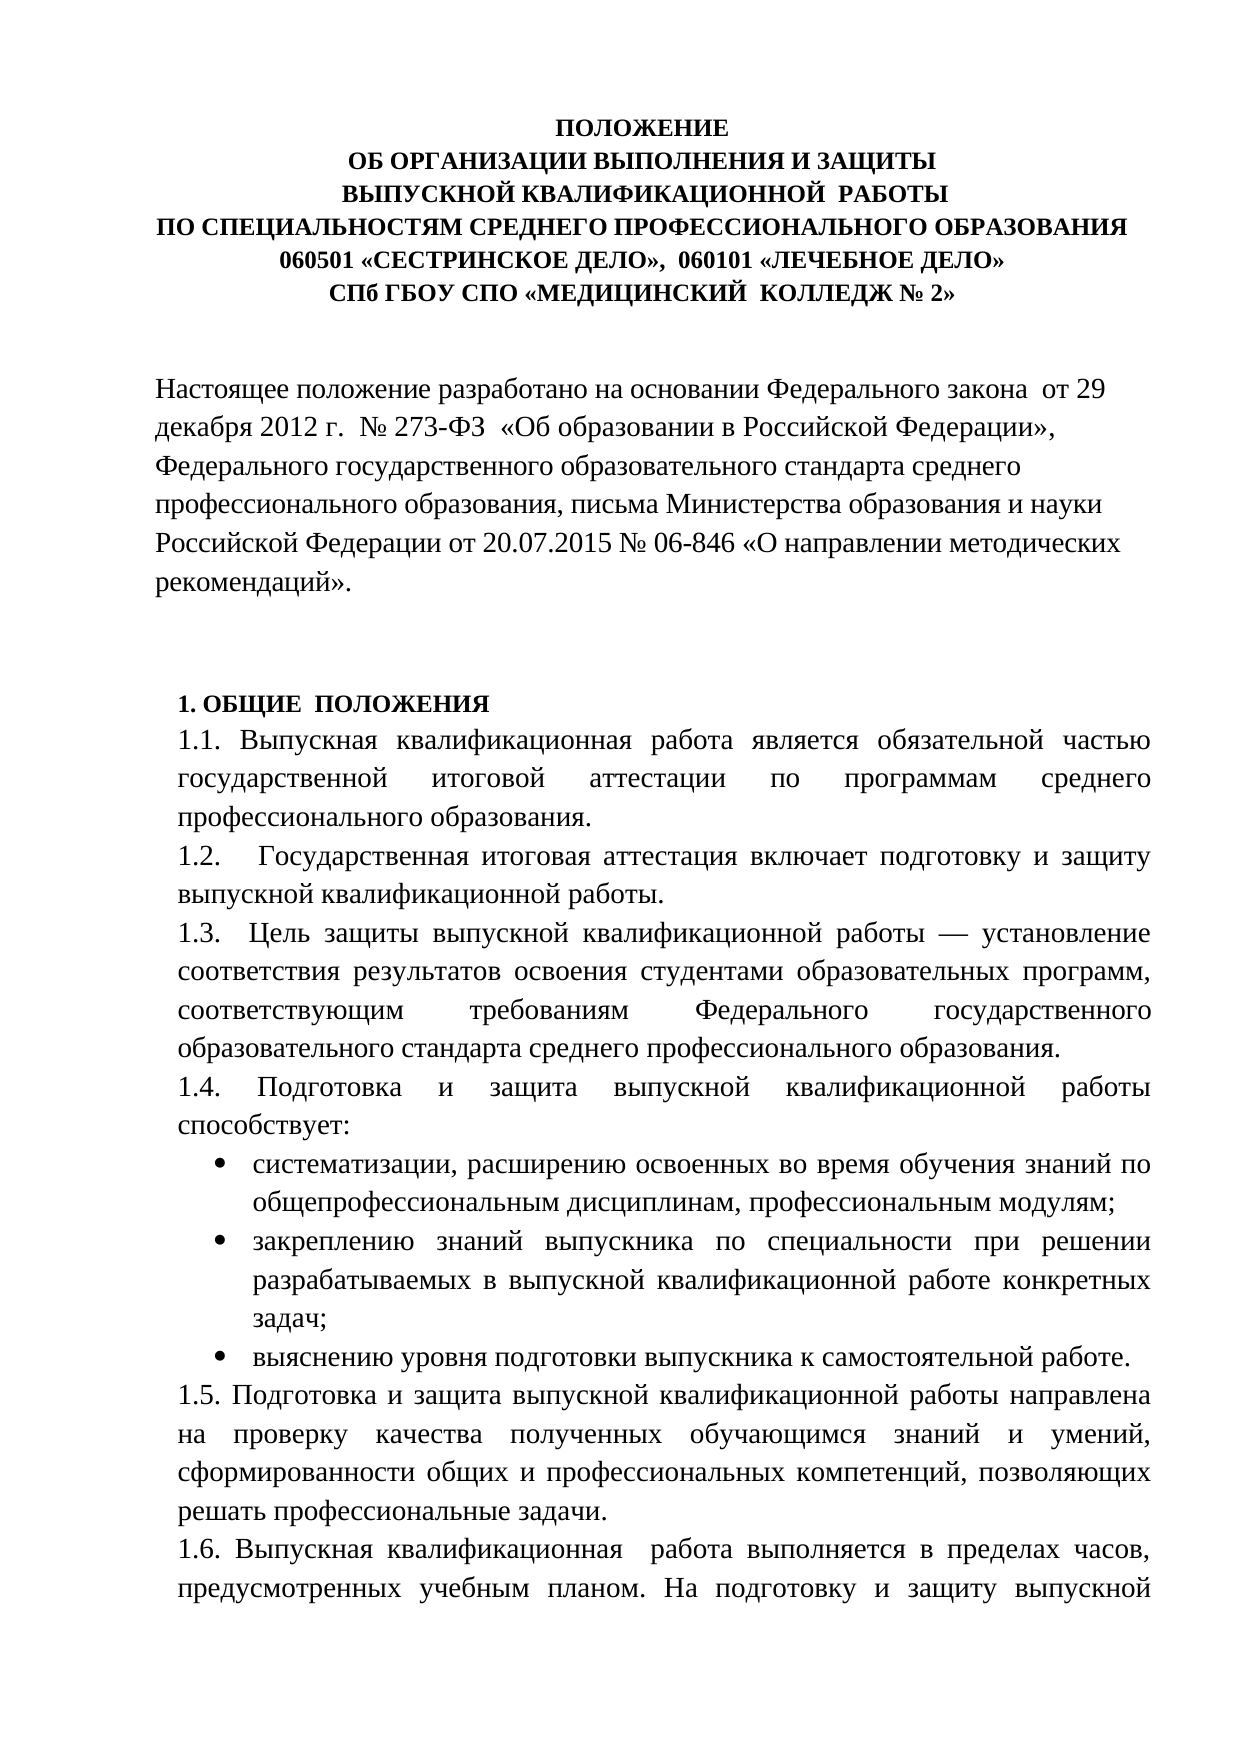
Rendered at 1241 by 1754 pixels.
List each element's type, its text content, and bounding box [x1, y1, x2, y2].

list систематизации, расширению освоенных во время обучения знаний по общепрофессиональным дисциплинам, профессиональным модулям; [215, 1146, 1152, 1218]
list закреплению знаний выпускника по специальности при решении разрабатываемых в выпускной квалификационной работе конкретных задач; [215, 1223, 1152, 1334]
text 1.3. Цель защиты выпускной квалификационной работы — установление соответствия результатов освоения студентами образовательных программ, соответствующим требованиям Федерального государственного образовательного стандарта среднего профессионального образования. [177, 915, 1152, 1064]
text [177, 1532, 1152, 1604]
text ОБ ОРГАНИЗАЦИИ ВЫПОЛНЕНИЯ И ЗАЩИТЫ [155, 146, 1129, 175]
text ВЫПУСКНОЙ КВАЛИФИКАЦИОННОЙ РАБОТЫ [155, 179, 1129, 208]
text 1.4. Подготовка и защита выпускной квалификационной работы способствует: [177, 1069, 1152, 1141]
text 1. ОБЩИЕ ПОЛОЖЕНИЯ [177, 689, 1152, 718]
text Настоящее положение разработано на основании Федерального закона от 29 декабря 2012 г. № 273-ФЗ «Об образовании в Российской Федерации», Федерального государственного образовательного стандарта среднего профессионального образования, письма Министерства образования и науки Российской Федерации от 20.07.2015 № 06-846 «О направлении методических рекомендаций». [155, 371, 1129, 597]
text 1.1. Выпускная квалификационная работа является обязательной частью государственной итоговой аттестации по программам среднего профессионального образования. [177, 722, 1152, 833]
list выяснению уровня подготовки выпускника к самостоятельной работе. [215, 1339, 1152, 1372]
text ПОЛОЖЕНИЕ [155, 113, 1129, 142]
text 1.5. Подготовка и защита выпускной квалификационной работы направлена на проверку качества полученных обучающимся знаний и умений, сформированности общих и профессиональных компетенций, позволяющих решать профессиональные задачи. [177, 1377, 1152, 1527]
text ПО СПЕЦИАЛЬНОСТЯМ СРЕДНЕГО ПРОФЕССИОНАЛЬНОГО ОБРАЗОВАНИЯ 060501 «СЕСТРИНСКОЕ ДЕЛО», 060101 «ЛЕЧЕБНОЕ ДЕЛО» [155, 212, 1129, 274]
text 1.2. Государственная итоговая аттестация включает подготовку и защиту выпускной квалификационной работы. [177, 838, 1152, 910]
text СПб ГБОУ СПО «МЕДИЦИНСКИЙ КОЛЛЕДЖ № 2» [155, 278, 1129, 307]
